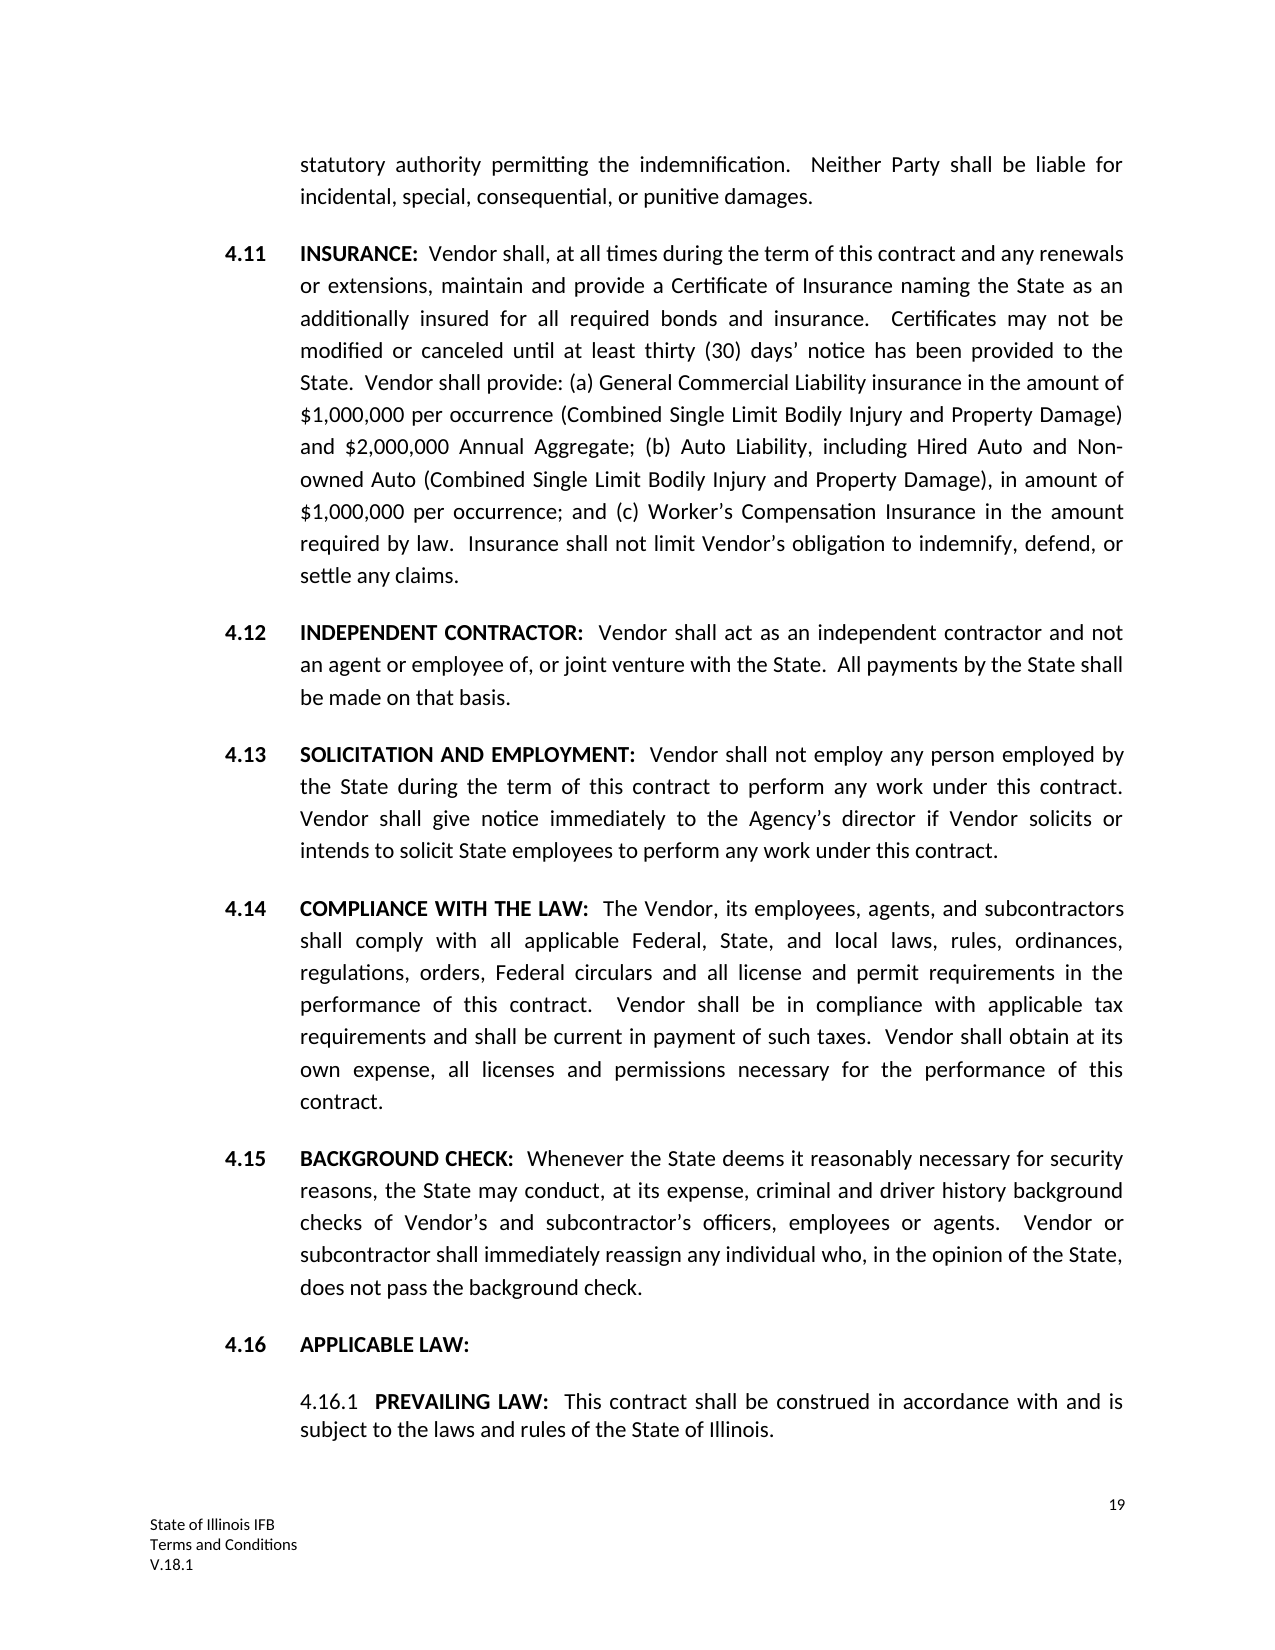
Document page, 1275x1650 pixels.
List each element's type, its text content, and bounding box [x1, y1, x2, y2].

list COMPLIANCE WITH THE LAW: The Vendor, its employees, agents, and subcontractors shall comply with all applicable Federal, State, and local laws, rules, ordinances, regulations, orders, Federal circulars and all license and permit requirements in the performance of this contract. Vendor shall be in compliance with applicable tax requirements and shall be current in payment of such taxes. Vendor shall obtain at its own expense, all licenses and permissions necessary for the performance of this contract. [225, 894, 1125, 1115]
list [225, 150, 1125, 210]
list SOLICITATION AND EMPLOYMENT: Vendor shall not employ any person employed by the State during the term of this contract to perform any work under this contract. Vendor shall give notice immediately to the Agency’s director if Vendor solicits or intends to solicit State employees to perform any work under this contract. [225, 740, 1125, 864]
list INDEPENDENT CONTRACTOR: Vendor shall act as an independent contractor and not an agent or employee of, or joint venture with the State. All payments by the State shall be made on that basis. [225, 618, 1125, 711]
list BACKGROUND CHECK: Whenever the State deems it reasonably necessary for security reasons, the State may conduct, at its expense, criminal and driver history background checks of Vendor’s and subcontractor’s officers, employees or agents. Vendor or subcontractor shall immediately reassign any individual who, in the opinion of the State, does not pass the background check. [225, 1144, 1125, 1301]
list PREVAILING LAW: This contract shall be construed in accordance with and is subject to the laws and rules of the State of Illinois. [300, 1387, 1125, 1443]
list INSURANCE: Vendor shall, at all times during the term of this contract and any renewals or extensions, maintain and provide a Certificate of Insurance naming the State as an additionally insured for all required bonds and insurance. Certificates may not be modified or canceled until at least thirty (30) days’ notice has been provided to the State. Vendor shall provide: (a) General Commercial Liability insurance in the amount of $1,000,000 per occurrence (Combined Single Limit Bodily Injury and Property Damage) and $2,000,000 Annual Aggregate; (b) Auto Liability, including Hired Auto and Non-owned Auto (Combined Single Limit Bodily Injury and Property Damage), in amount of $1,000,000 per occurrence; and (c) Worker’s Compensation Insurance in the amount required by law. Insurance shall not limit Vendor’s obligation to indemnify, defend, or settle any claims. [225, 239, 1125, 589]
list APPLICABLE LAW: [225, 1330, 1125, 1358]
